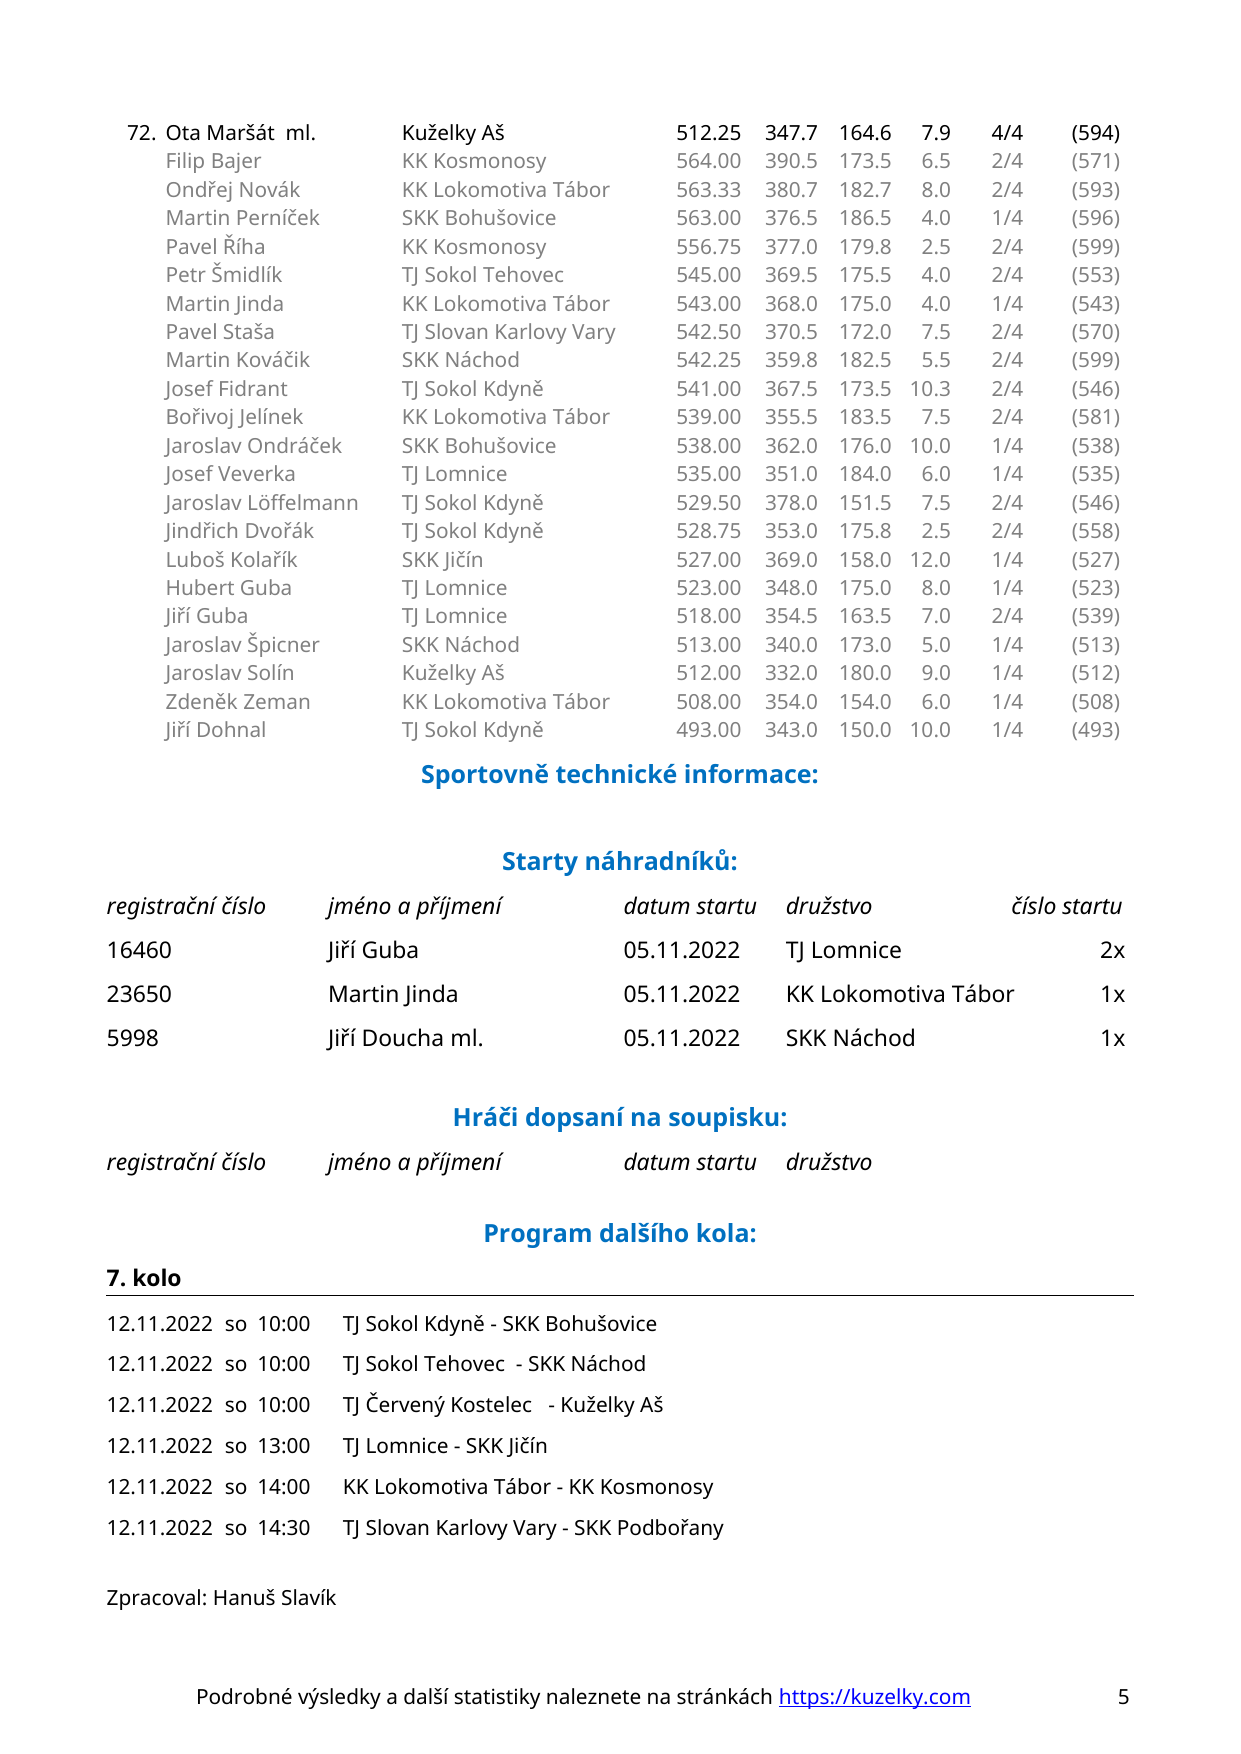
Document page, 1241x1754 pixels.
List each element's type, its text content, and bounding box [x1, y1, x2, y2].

text Pavel Staša TJ Slovan Karlovy Vary 542.50 370.5 172.0 7.5 2/4 (570) [106, 317, 1134, 346]
text 12.11.2022 so 14:30 TJ Slovan Karlovy Vary - SKK Podbořany [106, 1513, 1134, 1542]
text Jaroslav Löffelmann TJ Sokol Kdyně 529.50 378.0 151.5 7.5 2/4 (546) [106, 488, 1134, 516]
text Hubert Guba TJ Lomnice 523.00 348.0 175.0 8.0 1/4 (523) [106, 573, 1134, 602]
text 12.11.2022 so 10:00 TJ Sokol Tehovec - SKK Náchod [106, 1349, 1134, 1378]
text Pavel Říha KK Kosmonosy 556.75 377.0 179.8 2.5 2/4 (599) [106, 232, 1134, 260]
text 23650 Martin Jinda 05.11.2022 KK Lokomotiva Tábor 1x [106, 978, 1134, 1009]
text 12.11.2022 so 10:00 TJ Červený Kostelec - Kuželky Aš [106, 1391, 1134, 1419]
text Josef Veverka TJ Lomnice 535.00 351.0 184.0 6.0 1/4 (535) [106, 459, 1134, 488]
text 12.11.2022 so 13:00 TJ Lomnice - SKK Jičín [106, 1431, 1134, 1460]
text Zpracoval: Hanuš Slavík [106, 1583, 1134, 1611]
text Bořivoj Jelínek KK Lokomotiva Tábor 539.00 355.5 183.5 7.5 2/4 (581) [106, 402, 1134, 431]
text Filip Bajer KK Kosmonosy 564.00 390.5 173.5 6.5 2/4 (571) [106, 147, 1134, 175]
text Hráči dopsaní na soupisku: [94, 1065, 1145, 1133]
text Zdeněk Zeman KK Lokomotiva Tábor 508.00 354.0 154.0 6.0 1/4 (508) [106, 687, 1134, 715]
text 12.11.2022 so 10:00 TJ Sokol Kdyně - SKK Bohušovice [106, 1309, 1134, 1337]
text Martin Perníček SKK Bohušovice 563.00 376.5 186.5 4.0 1/4 (596) [106, 203, 1134, 232]
text 5998 Jiří Doucha ml. 05.11.2022 SKK Náchod 1x [106, 1022, 1134, 1053]
text Martin Jinda KK Lokomotiva Tábor 543.00 368.0 175.0 4.0 1/4 (543) [106, 289, 1134, 317]
text registrační číslo jméno a příjmení datum startu družstvo [106, 1146, 1134, 1177]
text Jiří Guba TJ Lomnice 518.00 354.5 163.5 7.0 2/4 (539) [106, 602, 1134, 630]
text registrační číslo jméno a příjmení datum startu družstvo číslo startu [106, 890, 1134, 922]
text Josef Fidrant TJ Sokol Kdyně 541.00 367.5 173.5 10.3 2/4 (546) [106, 374, 1134, 402]
text Jaroslav Ondráček SKK Bohušovice 538.00 362.0 176.0 10.0 1/4 (538) [106, 431, 1134, 459]
text 16460 Jiří Guba 05.11.2022 TJ Lomnice 2x [106, 934, 1134, 965]
text 7. kolo [106, 1262, 1134, 1295]
text 72. Ota Maršát ml. Kuželky Aš 512.25 347.7 164.6 7.9 4/4 (594) [106, 118, 1134, 147]
text Jaroslav Špicner SKK Náchod 513.00 340.0 173.0 5.0 1/4 (513) [106, 630, 1134, 658]
text Jindřich Dvořák TJ Sokol Kdyně 528.75 353.0 175.8 2.5 2/4 (558) [106, 516, 1134, 545]
text Program dalšího kola: [94, 1215, 1145, 1249]
text Ondřej Novák KK Lokomotiva Tábor 563.33 380.7 182.7 8.0 2/4 (593) [106, 175, 1134, 203]
text Starty náhradníků: [94, 844, 1145, 878]
text Jaroslav Solín Kuželky Aš 512.00 332.0 180.0 9.0 1/4 (512) [106, 658, 1134, 687]
text Petr Šmidlík TJ Sokol Tehovec 545.00 369.5 175.5 4.0 2/4 (553) [106, 260, 1134, 289]
text Jiří Dohnal TJ Sokol Kdyně 493.00 343.0 150.0 10.0 1/4 (493) [106, 715, 1134, 744]
text Sportovně technické informace: [94, 756, 1145, 790]
text 12.11.2022 so 14:00 KK Lokomotiva Tábor - KK Kosmonosy [106, 1472, 1134, 1501]
text Martin Kováčik SKK Náchod 542.25 359.8 182.5 5.5 2/4 (599) [106, 346, 1134, 374]
text Luboš Kolařík SKK Jičín 527.00 369.0 158.0 12.0 1/4 (527) [106, 545, 1134, 573]
